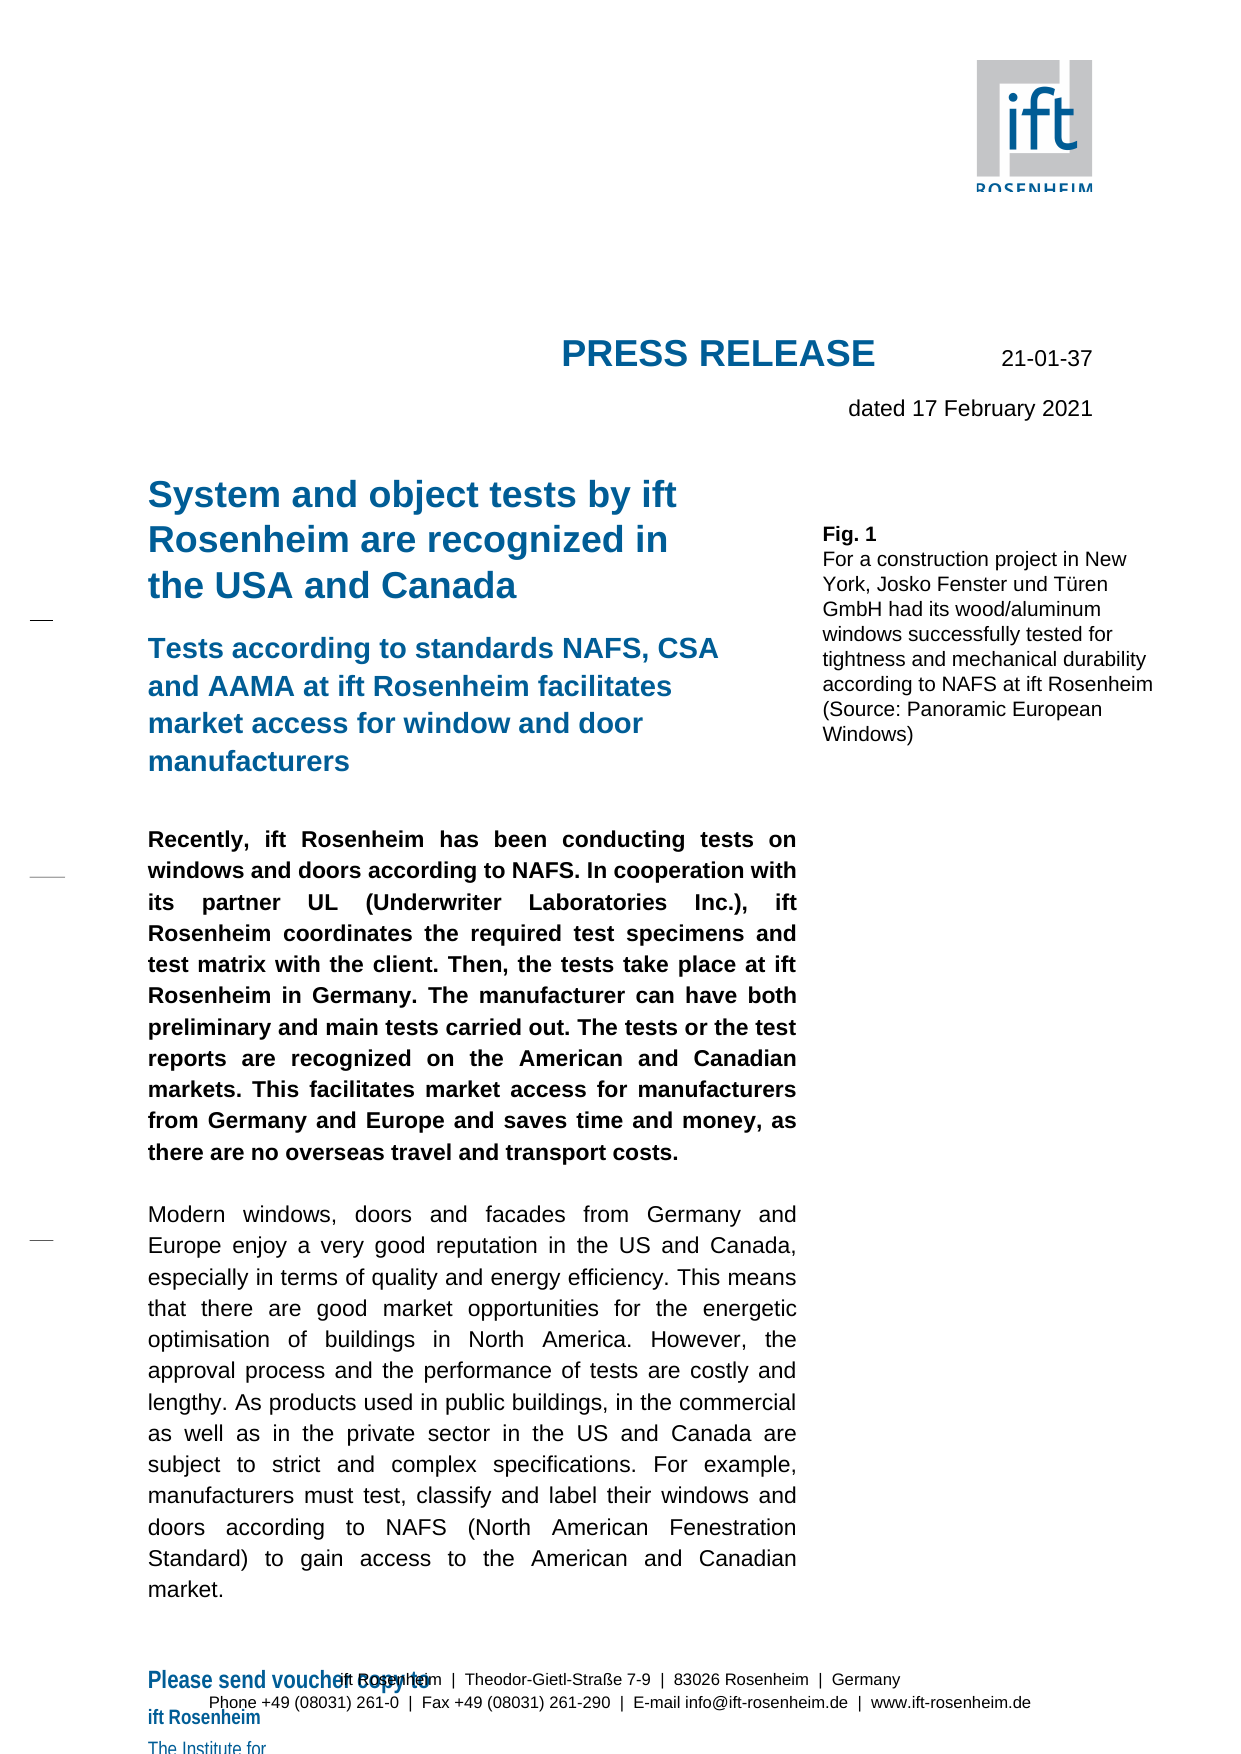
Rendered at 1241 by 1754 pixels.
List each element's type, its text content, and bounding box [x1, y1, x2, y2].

text dated 17 February 2021 [561, 377, 1092, 427]
text PRESS RELEASE 21-01-37 [561, 327, 1092, 377]
subtitle System and object tests by ift Rosenheim are recognized in the USA and Canada [148, 470, 679, 608]
subtitle Tests according to standards NAFS, CSA and AAMA at ift Rosenheim facilitates market access for window and door manufacturers [148, 629, 743, 779]
picture [976, 60, 1093, 192]
text Modern windows, doors and facades from Germany and Europe enjoy a very good reputation in the US and Canada, especially in terms of quality and energy efficiency. This means that there are good market opportunities for the energetic optimisation of buildings in North America. However, the approval process and the performance of tests are costly and lengthy. As products used in public buildings, in the commercial as well as in the private sector in the US and Canada are subject to strict and complex specifications. For example, manufacturers must test, classify and label their windows and doors according to NAFS (North American Fenestration Standard) to gain access to the American and Canadian market. [148, 1197, 797, 1604]
text Recently, ift Rosenheim has been conducting tests on windows and doors according to NAFS. In cooperation with its partner UL (Underwriter Laboratories Inc.), ift Rosenheim coordinates the required test specimens and test matrix with the client. Then, the tests take place at ift Rosenheim in Germany. The manufacturer can have both preliminary and main tests carried out. The tests or the test reports are recognized on the American and Canadian markets. This facilitates market access for manufacturers from Germany and Europe and saves time and money, as there are no overseas travel and transport costs. [148, 822, 797, 1166]
